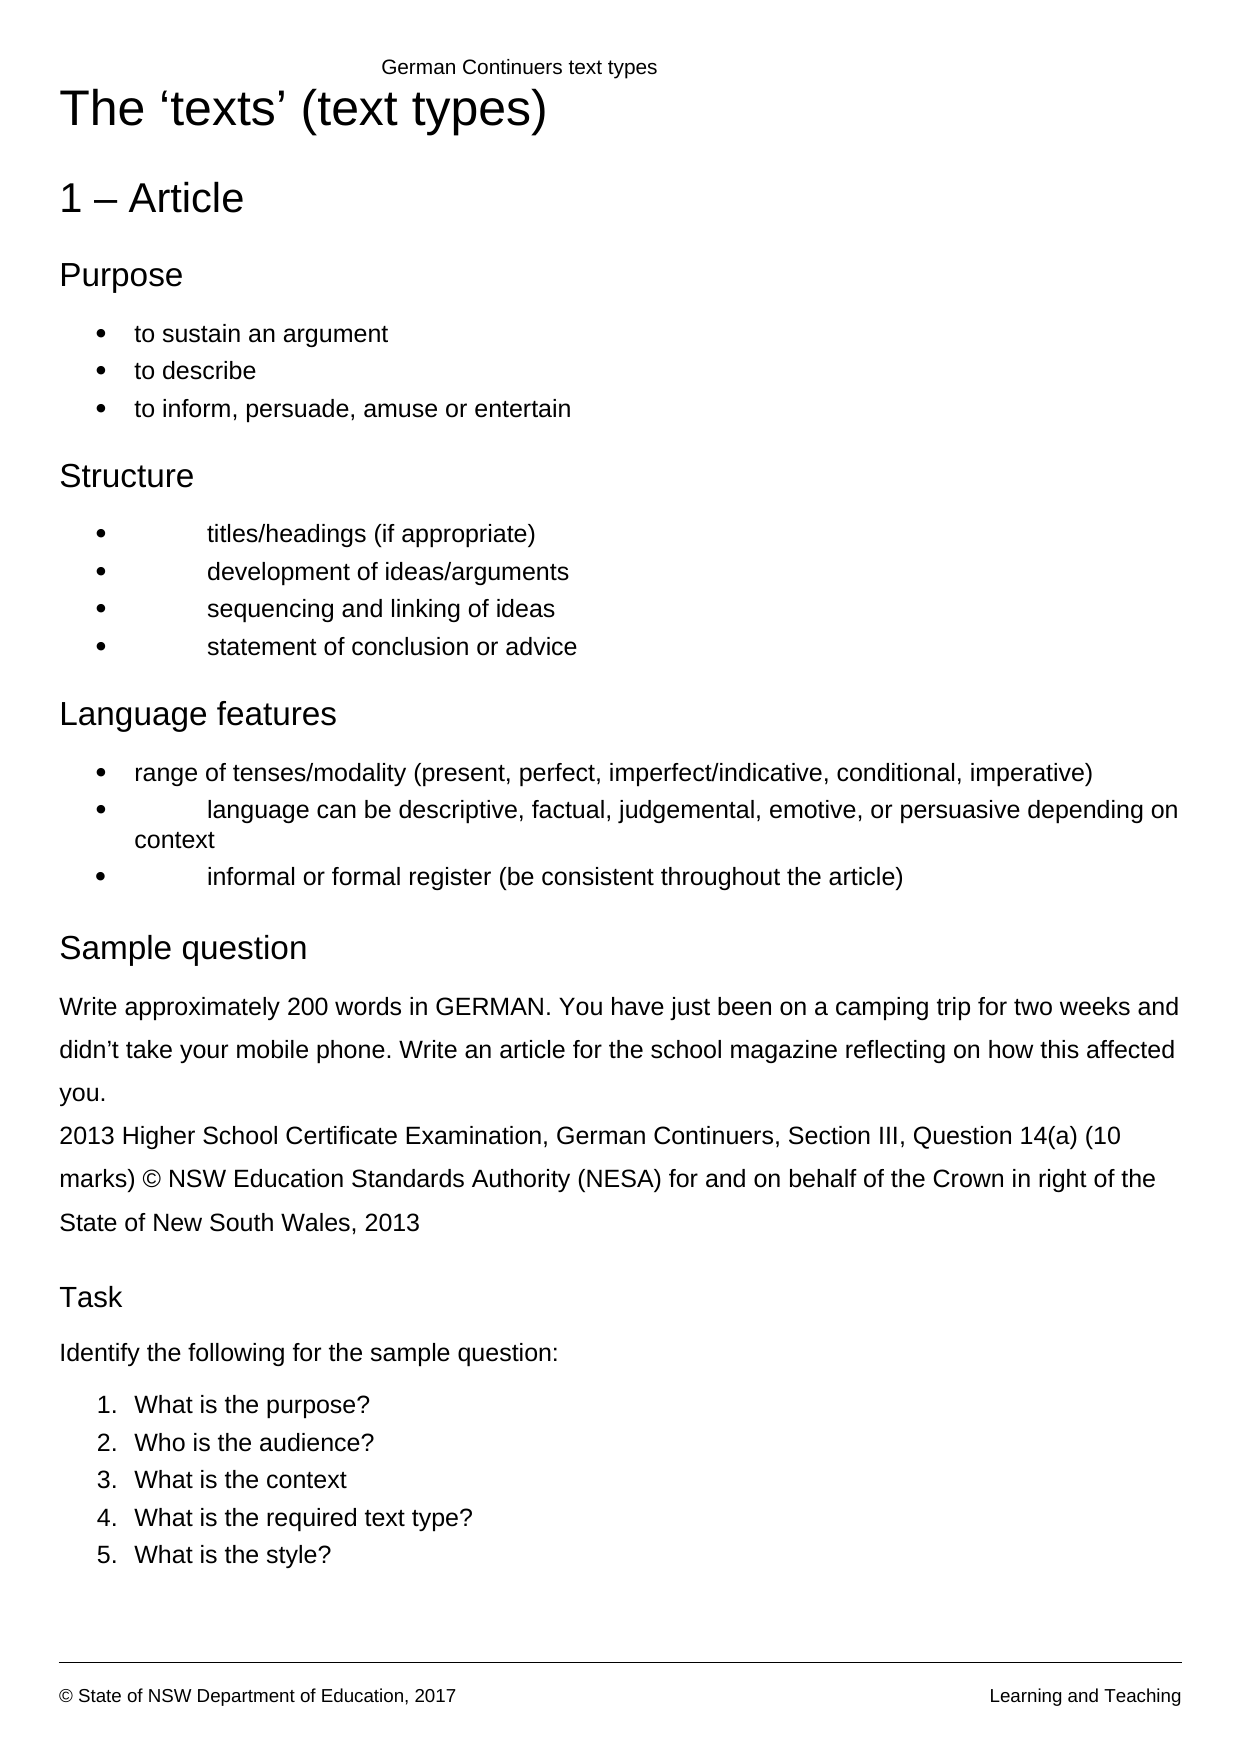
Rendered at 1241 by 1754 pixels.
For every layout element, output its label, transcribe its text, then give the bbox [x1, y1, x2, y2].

list informal or formal register (be consistent throughout the article) [96, 862, 1181, 891]
list range of tenses/modality (present, perfect, imperfect/indicative, conditional, imperative) [97, 758, 1181, 787]
text The ‘texts’ (text types) [59, 78, 1181, 136]
text Identify the following for the sample question: [59, 1338, 1181, 1367]
text Structure [59, 456, 1181, 494]
list sequencing and linking of ideas [97, 594, 1181, 623]
list titles/headings (if appropriate) [97, 519, 1181, 548]
list Who is the audience? [97, 1427, 1181, 1456]
list development of ideas/arguments [97, 557, 1181, 586]
text Write approximately 200 words in GERMAN. You have just been on a camping trip for two weeks and didn’t take your mobile phone. Write an article for the school magazine reflecting on how this affected you. [59, 992, 1181, 1107]
list language can be descriptive, factual, judgemental, emotive, or persuasive depending on context [97, 795, 1181, 853]
text Task [59, 1280, 1181, 1313]
list What is the purpose? [97, 1390, 1181, 1419]
list statement of conclusion or advice [97, 632, 1181, 661]
list to sustain an argument [97, 318, 1181, 347]
text Purpose [59, 255, 1181, 293]
text 1 – Article [59, 173, 1181, 221]
list What is the required text type? [97, 1502, 1181, 1531]
list to inform, persuade, amuse or entertain [97, 393, 1181, 422]
list What is the style? [97, 1540, 1181, 1569]
text 2013 Higher School Certificate Examination, German Continuers, Section III, Question 14(a) (10 marks) © NSW Education Standards Authority (NESA) for and on behalf of the Crown in right of the State of New South Wales, 2013 [59, 1121, 1181, 1236]
list to describe [97, 356, 1181, 385]
list What is the context [97, 1465, 1181, 1494]
text Sample question [59, 928, 1181, 967]
text Language features [59, 694, 1181, 733]
